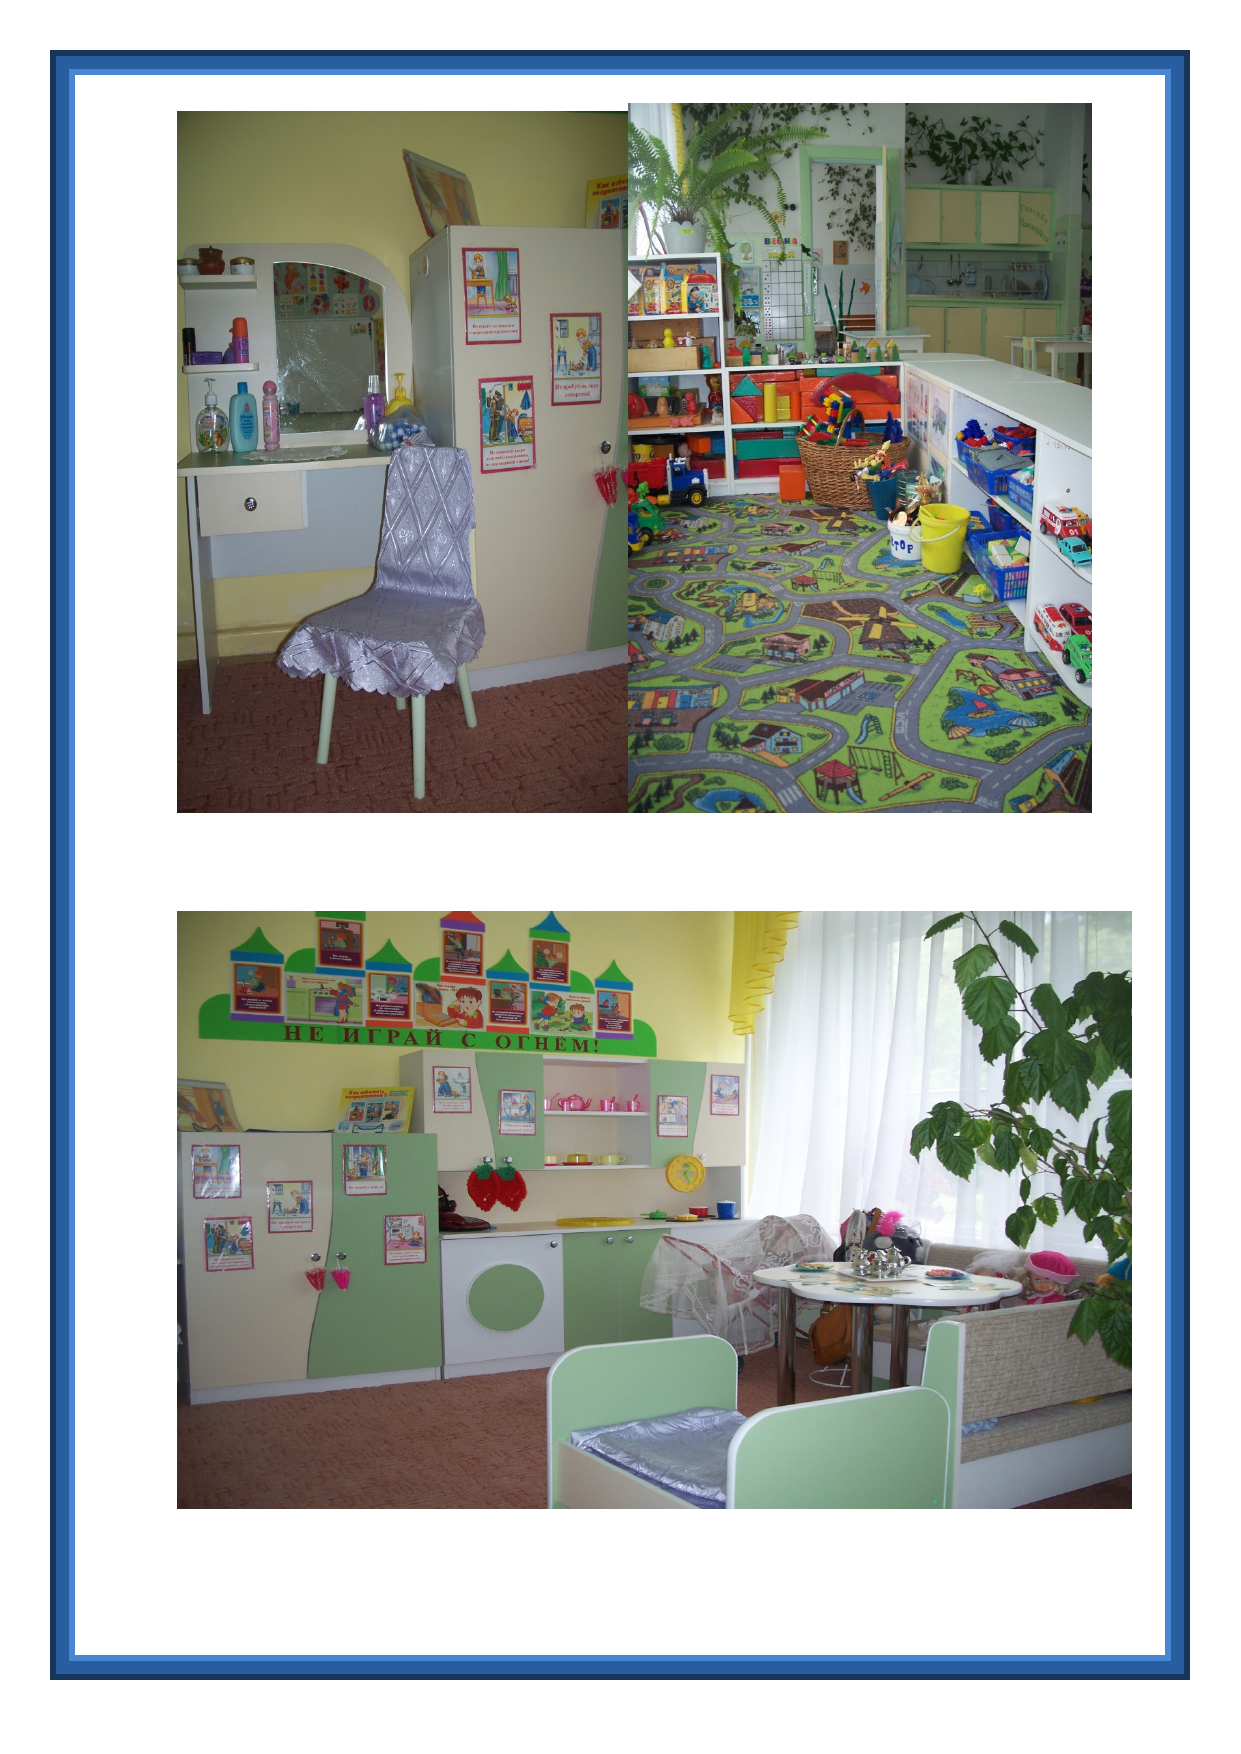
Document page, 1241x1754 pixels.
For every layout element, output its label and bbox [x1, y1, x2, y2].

picture [177, 103, 1092, 813]
picture [177, 911, 1132, 1509]
